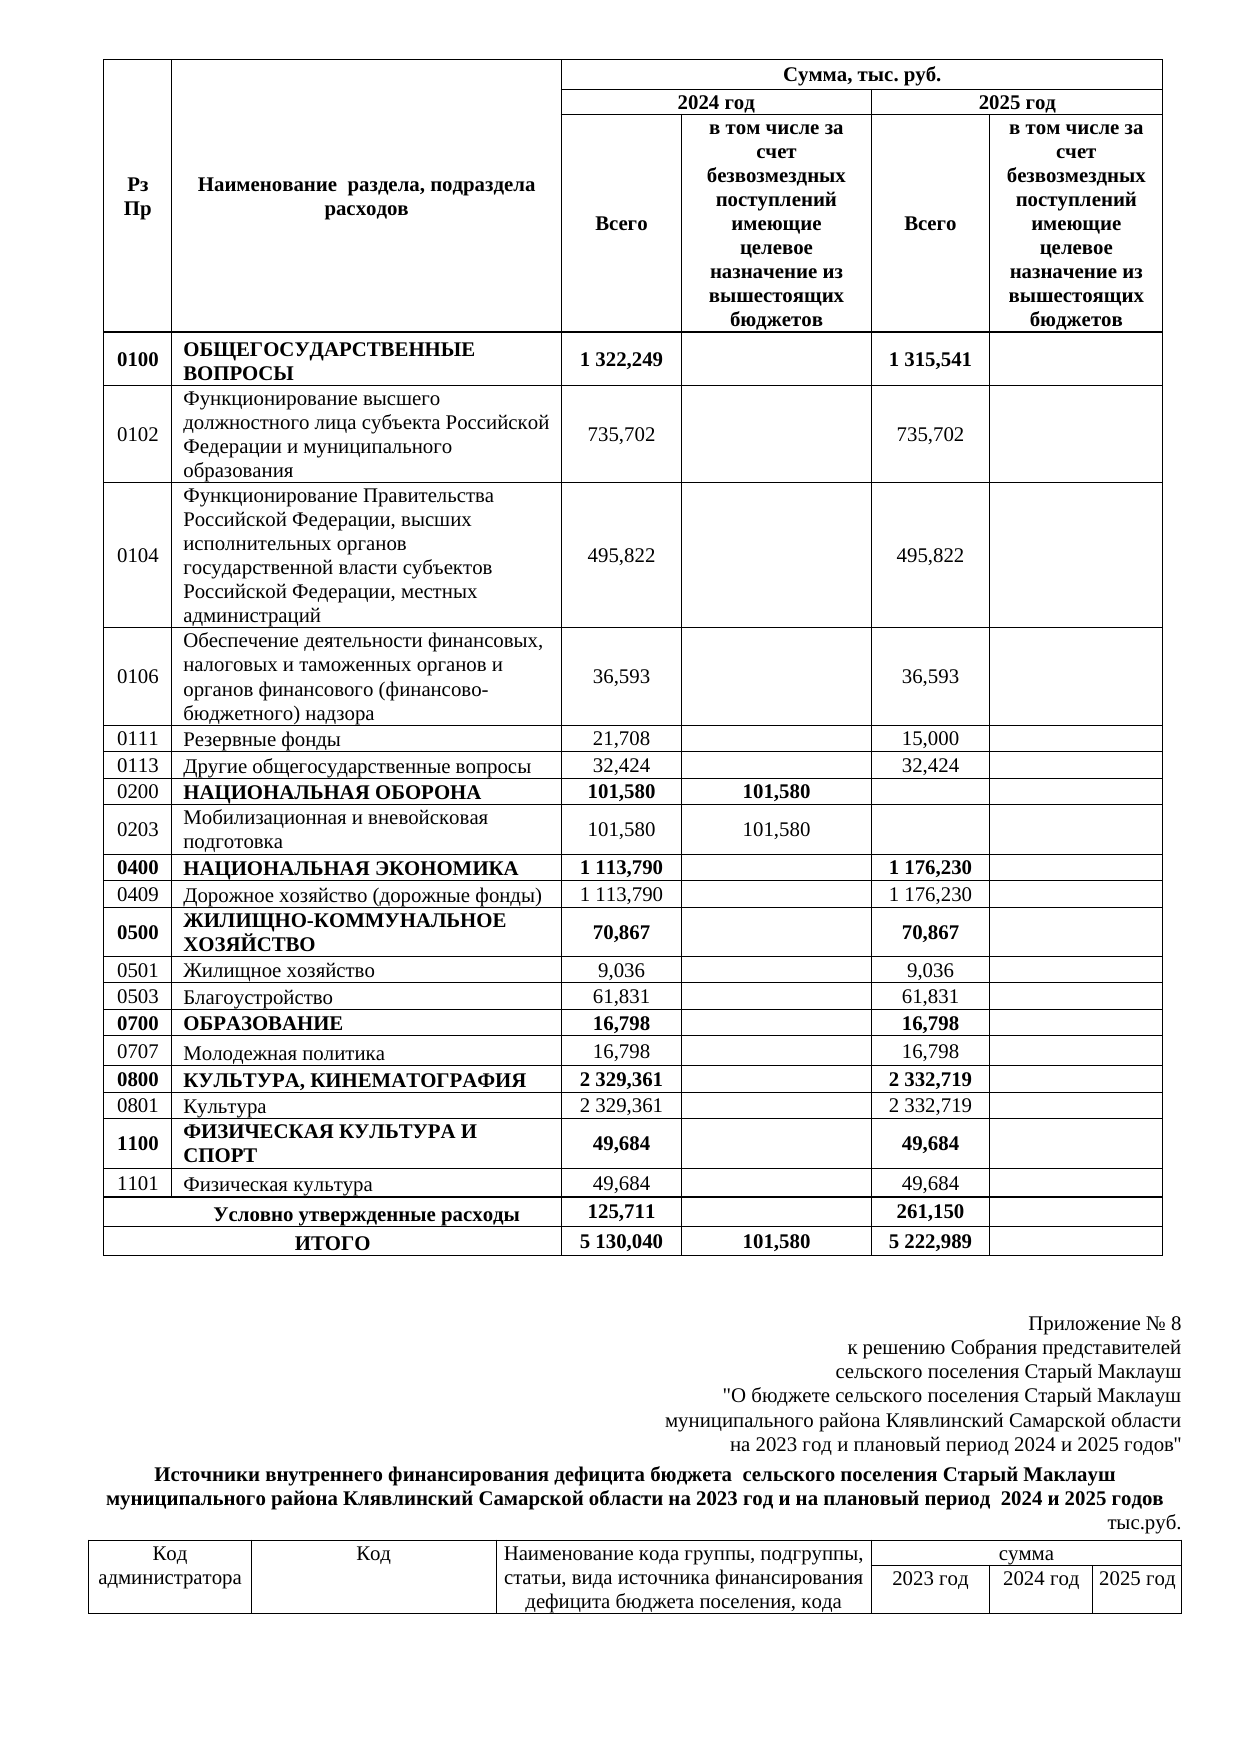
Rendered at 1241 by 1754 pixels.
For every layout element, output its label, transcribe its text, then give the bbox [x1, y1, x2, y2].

table_cell 0203 [104, 805, 171, 853]
table_cell 0409 [104, 881, 171, 907]
table_cell [990, 983, 1162, 1009]
table_cell 0500 [104, 908, 171, 956]
table_cell [682, 333, 871, 384]
table_cell 49,684 [872, 1169, 989, 1196]
table_cell 1101 [104, 1169, 171, 1196]
table_cell [682, 628, 871, 724]
table_cell 36,593 [562, 628, 681, 724]
table_cell 2 332,719 [872, 1066, 989, 1092]
table_cell Рз Пр [104, 60, 171, 331]
table_cell 0104 [104, 483, 171, 627]
table_cell [990, 805, 1162, 853]
table_cell [104, 1198, 172, 1226]
table_cell 61,831 [562, 983, 681, 1009]
table_cell [682, 881, 871, 907]
table_cell 16,798 [872, 1036, 989, 1065]
table_cell [990, 1066, 1162, 1092]
table_cell 495,822 [872, 483, 989, 627]
table_cell [990, 1227, 1162, 1254]
table_cell [990, 908, 1162, 956]
table_cell [990, 333, 1162, 384]
table_cell 261,150 [872, 1198, 989, 1226]
table_cell 32,424 [872, 752, 989, 778]
table_cell КУЛЬТУРА, КИНЕМАТОГРАФИЯ [172, 1066, 561, 1092]
table_cell Благоустройство [172, 983, 561, 1009]
table_cell [682, 1119, 871, 1167]
table_cell [682, 983, 871, 1009]
table_cell Код администратора [89, 1541, 251, 1613]
table_cell 0102 [104, 386, 171, 482]
table_cell 49,684 [872, 1119, 989, 1167]
table_cell [682, 1198, 871, 1226]
table_cell [682, 908, 871, 956]
table_cell Наименование раздела, подраздела расходов [172, 60, 561, 331]
table_cell 0707 [104, 1036, 171, 1065]
table_cell 70,867 [872, 908, 989, 956]
table_cell 2024 год [562, 90, 871, 114]
table_cell 2023 год [872, 1566, 989, 1613]
table_cell 2 329,361 [562, 1066, 681, 1092]
table_cell Функционирование Правительства Российской Федерации, высших исполнительных органов государственной власти субъектов Российской Федерации, местных администраций [172, 483, 561, 627]
table_cell Наименование кода группы, подгруппы, статьи, вида источника финансирования дефицита бюджета поселения, кода классификации операций сектора государственного управления, относящихся к источникам финансирования дефицита бюджета поселения [497, 1541, 871, 1613]
table_cell [682, 855, 871, 880]
table_cell 21,708 [562, 726, 681, 751]
table_cell 2 332,719 [872, 1093, 989, 1118]
table_cell 735,702 [872, 386, 989, 482]
table_cell 0700 [104, 1010, 171, 1035]
table_cell НАЦИОНАЛЬНАЯ ЭКОНОМИКА [172, 855, 561, 880]
table_cell [872, 805, 989, 853]
table_cell 61,831 [872, 983, 989, 1009]
table_cell сумма [872, 1541, 1181, 1565]
table_cell [682, 386, 871, 482]
table_cell ОБЩЕГОСУДАРСТВЕННЫЕ ВОПРОСЫ [172, 333, 561, 384]
table_cell Код [252, 1541, 496, 1613]
table_cell 9,036 [562, 957, 681, 982]
table_cell Другие общегосударственные вопросы [172, 752, 561, 778]
table_cell [990, 483, 1162, 627]
table_cell 1100 [104, 1119, 171, 1167]
table_cell [990, 726, 1162, 751]
table_cell [872, 779, 989, 804]
table_cell 0106 [104, 628, 171, 724]
table_cell 32,424 [562, 752, 681, 778]
table_cell [682, 1169, 871, 1196]
table_cell 2 329,361 [562, 1093, 681, 1118]
table_header Приложение № 8 к решению Собрания представителей сельского поселения Старый Маклауш "О бюджете сельского поселения Старый Маклауш муниципального района Клявлинский Самарской области на 2023 год и плановый период 2024 и 2025 годов'' [89, 1304, 1181, 1456]
table_cell [682, 726, 871, 751]
table_cell [990, 779, 1162, 804]
table_cell [990, 1036, 1162, 1065]
table_cell 2024 год [990, 1566, 1092, 1613]
table_cell Физическая культура [172, 1169, 561, 1196]
table_cell Обеспечение деятельности финансовых, налоговых и таможенных органов и органов финансового (финансово-бюджетного) надзора [172, 628, 561, 724]
table_cell Всего [872, 115, 989, 331]
table_cell [990, 881, 1162, 907]
table_cell [682, 1010, 871, 1035]
table_cell НАЦИОНАЛЬНАЯ ОБОРОНА [172, 779, 561, 804]
table_cell 9,036 [872, 957, 989, 982]
table_cell 101,580 [682, 1227, 871, 1254]
table_cell Функционирование высшего должностного лица субъекта Российской Федерации и муниципального образования [172, 386, 561, 482]
table_cell 49,684 [562, 1119, 681, 1167]
table_cell в том числе за счет безвозмездных поступлений имеющие целевое назначение из вышестоящих бюджетов [682, 115, 871, 331]
table_cell [682, 1093, 871, 1118]
table_cell 0113 [104, 752, 171, 778]
table_cell 49,684 [562, 1169, 681, 1196]
table_cell 0503 [104, 983, 171, 1009]
table_cell Условно утвержденные расходы [172, 1198, 561, 1226]
table_cell [990, 1198, 1162, 1226]
table_cell 1 113,790 [562, 855, 681, 880]
table_cell [682, 483, 871, 627]
table_cell [990, 855, 1162, 880]
table_cell Источники внутреннего финансирования дефицита бюджета сельского поселения Старый Маклауш муниципального района Клявлинский Самарской области на 2023 год и на плановый период 2024 и 2025 годов тыс.руб. [89, 1456, 1181, 1539]
table_cell [990, 752, 1162, 778]
table_cell 0400 [104, 855, 171, 880]
table_cell Дорожное хозяйство (дорожные фонды) [172, 881, 561, 907]
table_cell 1 113,790 [562, 881, 681, 907]
table_cell [990, 386, 1162, 482]
table_cell Молодежная политика [172, 1036, 561, 1065]
table_cell в том числе за счет безвозмездных поступлений имеющие целевое назначение из вышестоящих бюджетов [990, 115, 1162, 331]
table_cell 16,798 [562, 1036, 681, 1065]
table_cell 0111 [104, 726, 171, 751]
table_cell Мобилизационная и вневойсковая подготовка [172, 805, 561, 853]
table_cell 5 222,989 [872, 1227, 989, 1254]
table_cell [682, 1036, 871, 1065]
table_cell Культура [172, 1093, 561, 1118]
table_cell 0800 [104, 1066, 171, 1092]
table_cell [990, 1169, 1162, 1196]
table_cell 16,798 [872, 1010, 989, 1035]
table_cell 15,000 [872, 726, 989, 751]
table_cell 1 176,230 [872, 855, 989, 880]
table_cell Резервные фонды [172, 726, 561, 751]
table_cell 2025 год [1093, 1566, 1181, 1613]
table_cell ЖИЛИЩНО-КОММУНАЛЬНОЕ ХОЗЯЙСТВО [172, 908, 561, 956]
table_cell [682, 752, 871, 778]
table_cell 101,580 [682, 779, 871, 804]
table_cell 101,580 [682, 805, 871, 853]
table_cell 495,822 [562, 483, 681, 627]
table_cell [990, 957, 1162, 982]
table_cell Всего [562, 115, 681, 331]
table_cell 16,798 [562, 1010, 681, 1035]
table_cell [990, 628, 1162, 724]
table_cell 1 315,541 [872, 333, 989, 384]
table_cell ФИЗИЧЕСКАЯ КУЛЬТУРА И СПОРТ [172, 1119, 561, 1167]
table_cell 735,702 [562, 386, 681, 482]
table_cell 70,867 [562, 908, 681, 956]
table_cell 1 176,230 [872, 881, 989, 907]
table_cell 5 130,040 [562, 1227, 681, 1254]
table_cell 36,593 [872, 628, 989, 724]
table_cell [990, 1010, 1162, 1035]
table_cell 125,711 [562, 1198, 681, 1226]
table_cell 0501 [104, 957, 171, 982]
table_cell [990, 1119, 1162, 1167]
table_cell [990, 1093, 1162, 1118]
table_cell ИТОГО [104, 1227, 561, 1254]
table_cell ОБРАЗОВАНИЕ [172, 1010, 561, 1035]
table_cell 0801 [104, 1093, 171, 1118]
table_cell [682, 1066, 871, 1092]
table_cell 0100 [104, 333, 171, 384]
table_cell 1 322,249 [562, 333, 681, 384]
table_cell 0200 [104, 779, 171, 804]
table_cell Сумма, тыс. руб. [562, 60, 1162, 89]
table_cell Жилищное хозяйство [172, 957, 561, 982]
table_cell 101,580 [562, 805, 681, 853]
table_cell 101,580 [562, 779, 681, 804]
table_cell 2025 год [872, 90, 1162, 114]
table_cell [682, 957, 871, 982]
